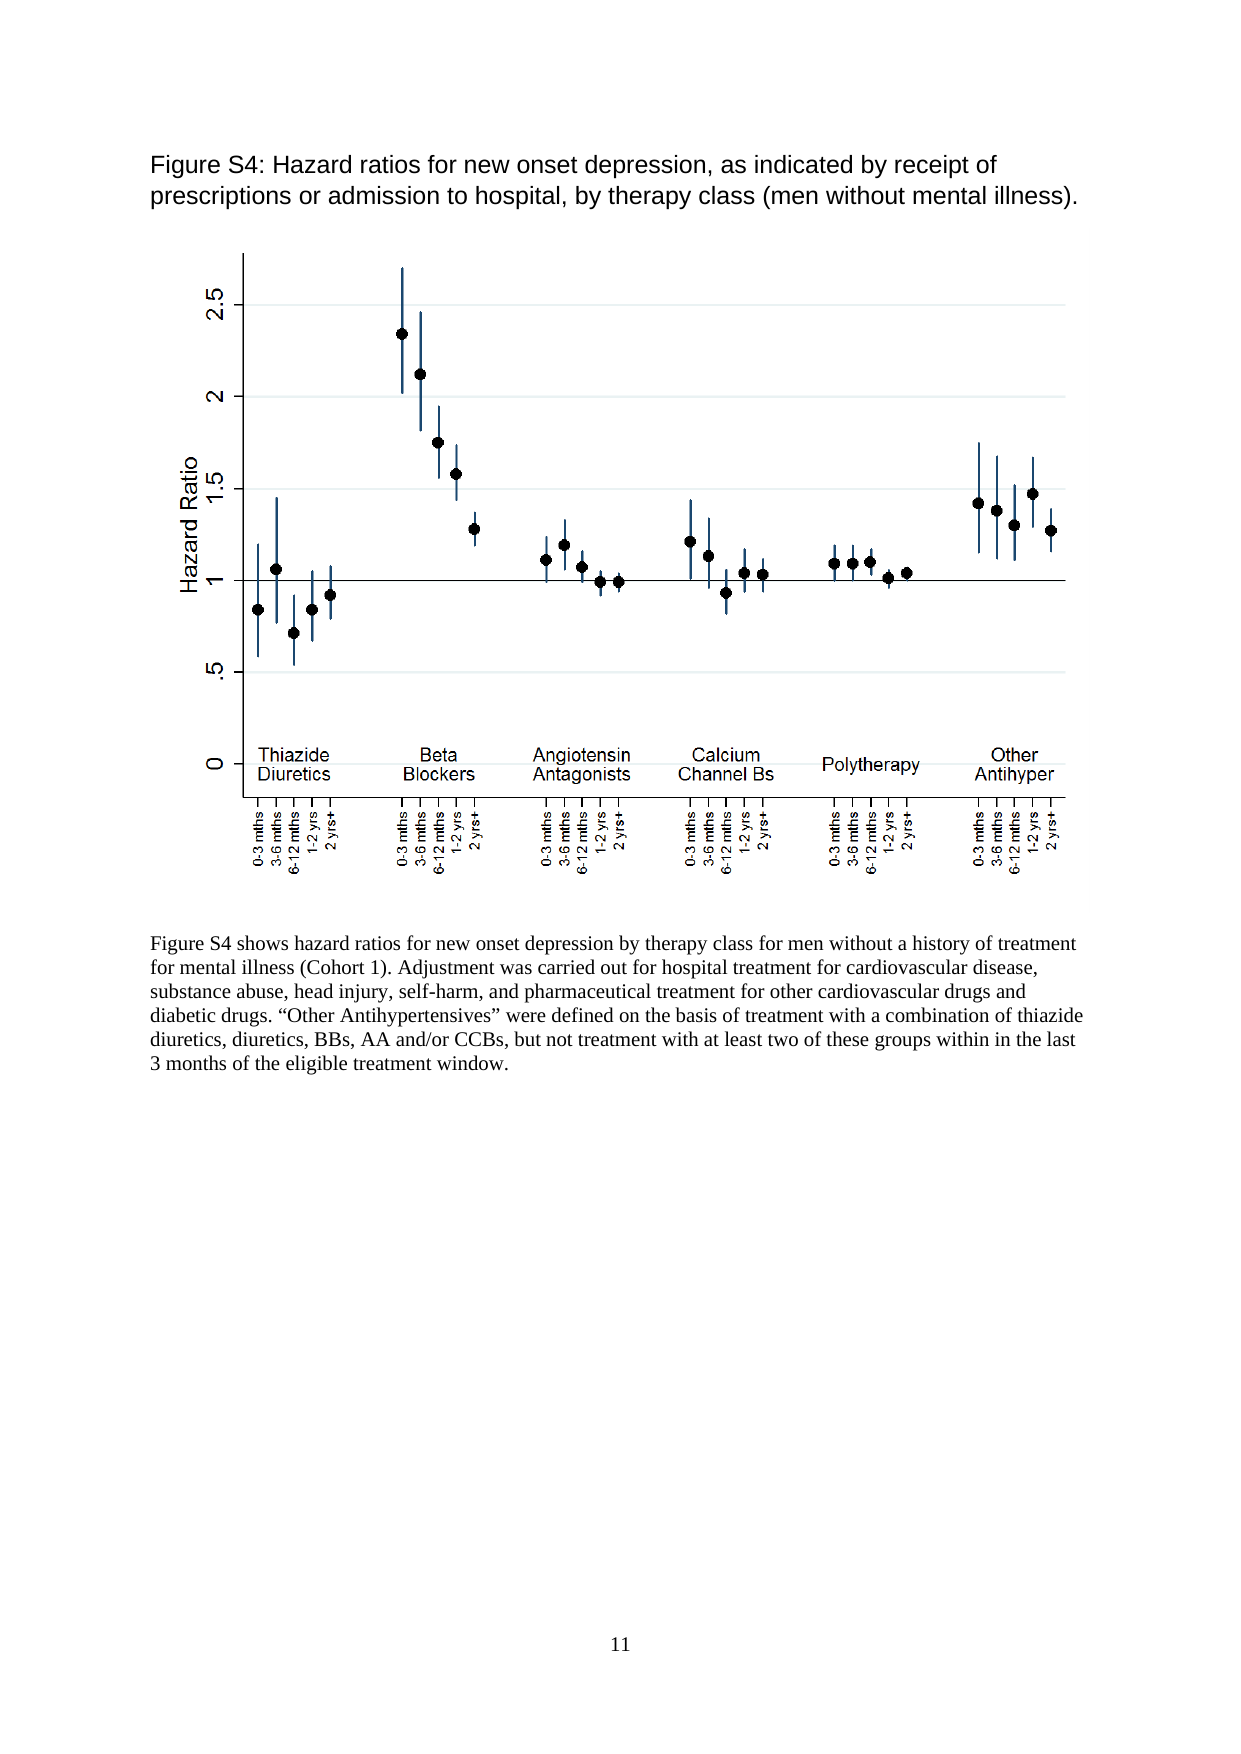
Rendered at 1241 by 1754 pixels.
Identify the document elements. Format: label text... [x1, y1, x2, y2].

text Figure S4: Hazard ratios for new onset depression, as indicated by receipt of prescriptions or admission to hospital, by therapy class (men without mental illness). [150, 150, 1090, 210]
picture [150, 228, 1090, 913]
text Figure S4 shows hazard ratios for new onset depression by therapy class for men without a history of treatment for mental illness (Cohort 1). Adjustment was carried out for hospital treatment for cardiovascular disease, substance abuse, head injury, self-harm, and pharmaceutical treatment for other cardiovascular drugs and diabetic drugs. “Other Antihypertensives” were defined on the basis of treatment with a combination of thiazide diuretics, diuretics, BBs, AA and/or CCBs, but not treatment with at least two of these groups within in the last 3 months of the eligible treatment window. [150, 931, 1090, 1075]
